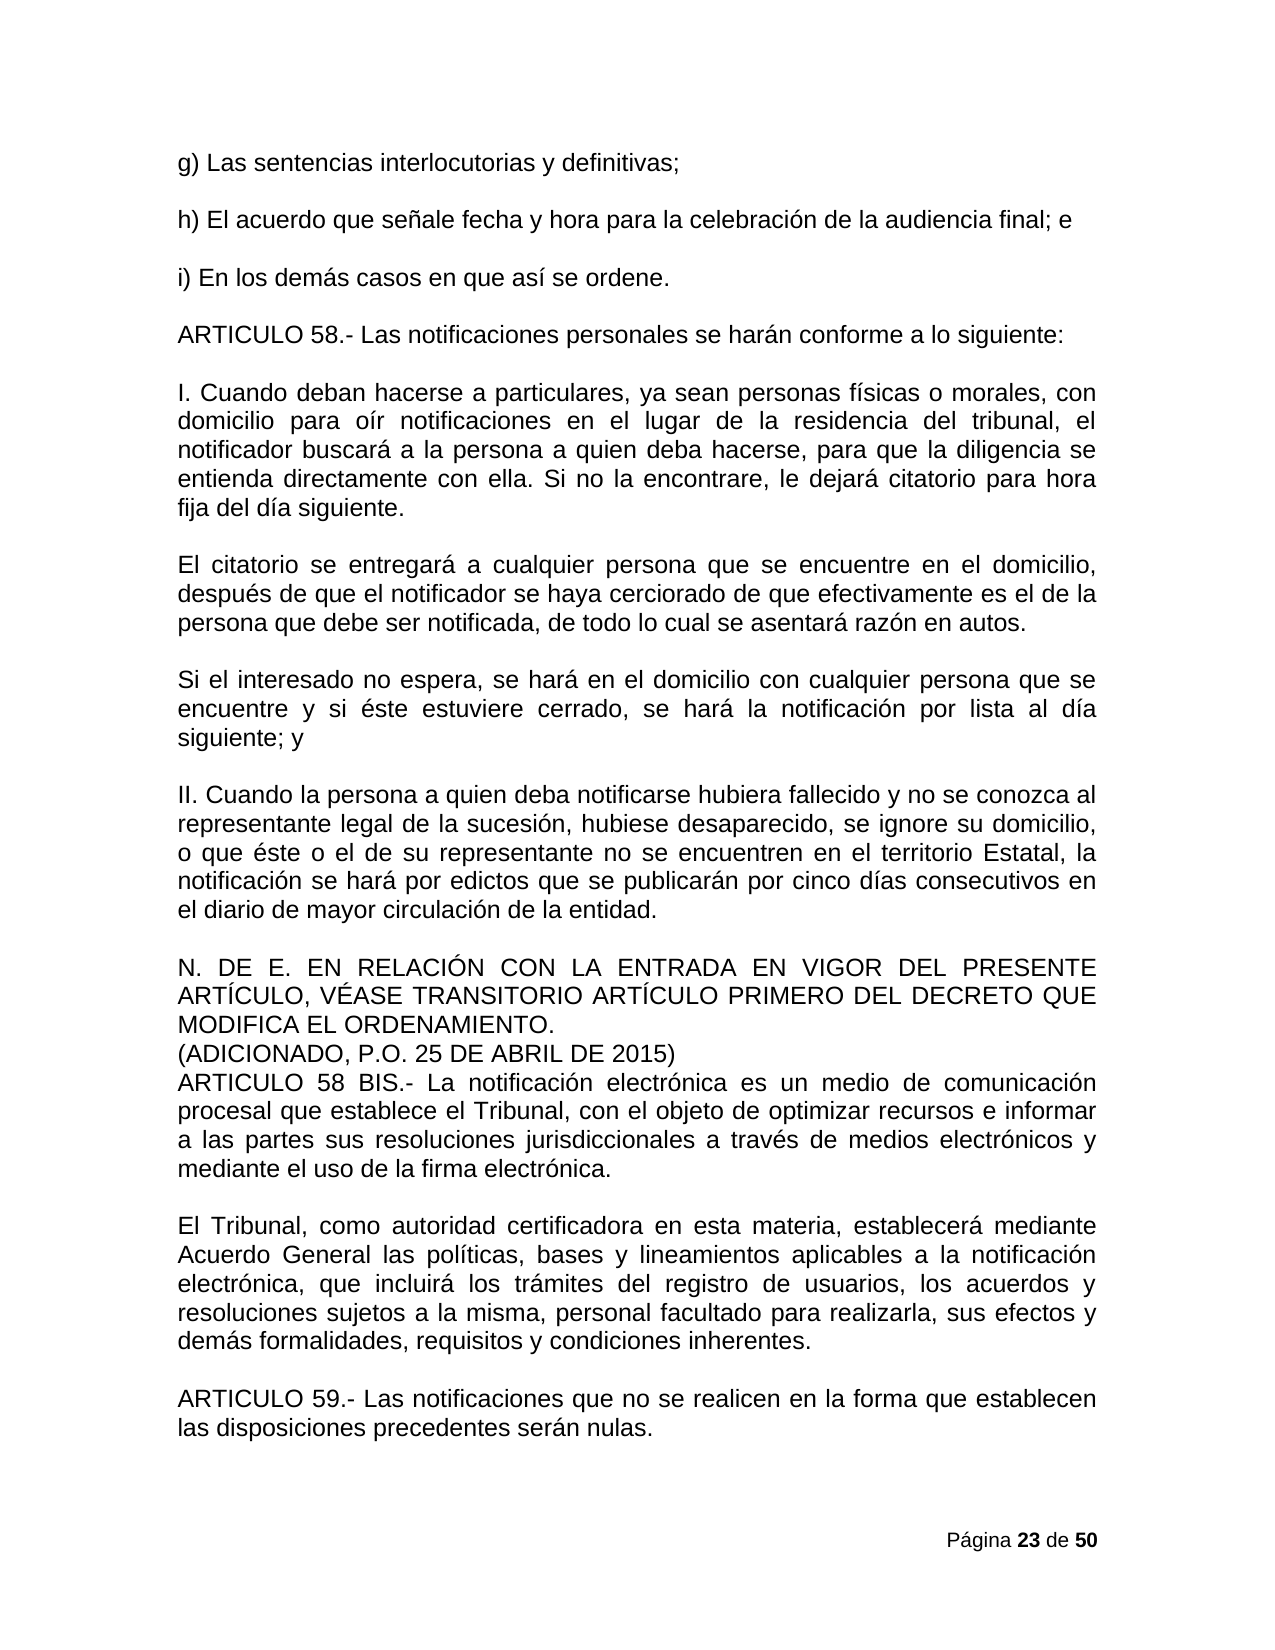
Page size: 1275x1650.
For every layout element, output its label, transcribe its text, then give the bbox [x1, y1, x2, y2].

text (ADICIONADO, P.O. 25 DE ABRIL DE 2015) [177, 1039, 1098, 1068]
text N. DE E. EN RELACIÓN CON LA ENTRADA EN VIGOR DEL PRESENTE ARTÍCULO, VÉASE TRANSITORIO ARTÍCULO PRIMERO DEL DECRETO QUE MODIFICA EL ORDENAMIENTO. [177, 953, 1098, 1039]
text El citatorio se entregará a cualquier persona que se encuentre en el domicilio, después de que el notificador se haya cerciorado de que efectivamente es el de la persona que debe ser notificada, de todo lo cual se asentará razón en autos. [177, 550, 1098, 636]
text Si el interesado no espera, se hará en el domicilio con cualquier persona que se encuentre y si éste estuviere cerrado, se hará la notificación por lista al día siguiente; y [177, 665, 1098, 751]
text ARTICULO 58 BIS.- La notificación electrónica es un medio de comunicación procesal que establece el Tribunal, con el objeto de optimizar recursos e informar a las partes sus resoluciones jurisdiccionales a través de medios electrónicos y mediante el uso de la firma electrónica. [177, 1068, 1098, 1183]
text ARTICULO 58.- Las notificaciones personales se harán conforme a lo siguiente: [177, 320, 1098, 349]
text h) El acuerdo que señale fecha y hora para la celebración de la audiencia final; e [177, 205, 1098, 234]
text i) En los demás casos en que así se ordene. [177, 263, 1098, 291]
text ARTICULO 59.- Las notificaciones que no se realicen en la forma que establecen las disposiciones precedentes serán nulas. [177, 1384, 1098, 1441]
text El Tribunal, como autoridad certificadora en esta materia, establecerá mediante Acuerdo General las políticas, bases y lineamientos aplicables a la notificación electrónica, que incluirá los trámites del registro de usuarios, los acuerdos y resoluciones sujetos a la misma, personal facultado para realizarla, sus efectos y demás formalidades, requisitos y condiciones inherentes. [177, 1211, 1098, 1355]
text I. Cuando deban hacerse a particulares, ya sean personas físicas o morales, con domicilio para oír notificaciones en el lugar de la residencia del tribunal, el notificador buscará a la persona a quien deba hacerse, para que la diligencia se entienda directamente con ella. Si no la encontrare, le dejará citatorio para hora fija del día siguiente. [177, 378, 1098, 521]
text g) Las sentencias interlocutorias y definitivas; [177, 148, 1098, 176]
text II. Cuando la persona a quien deba notificarse hubiera fallecido y no se conozca al representante legal de la sucesión, hubiese desaparecido, se ignore su domicilio, o que éste o el de su representante no se encuentren en el territorio Estatal, la notificación se hará por edictos que se publicarán por cinco días consecutivos en el diario de mayor circulación de la entidad. [177, 780, 1098, 924]
